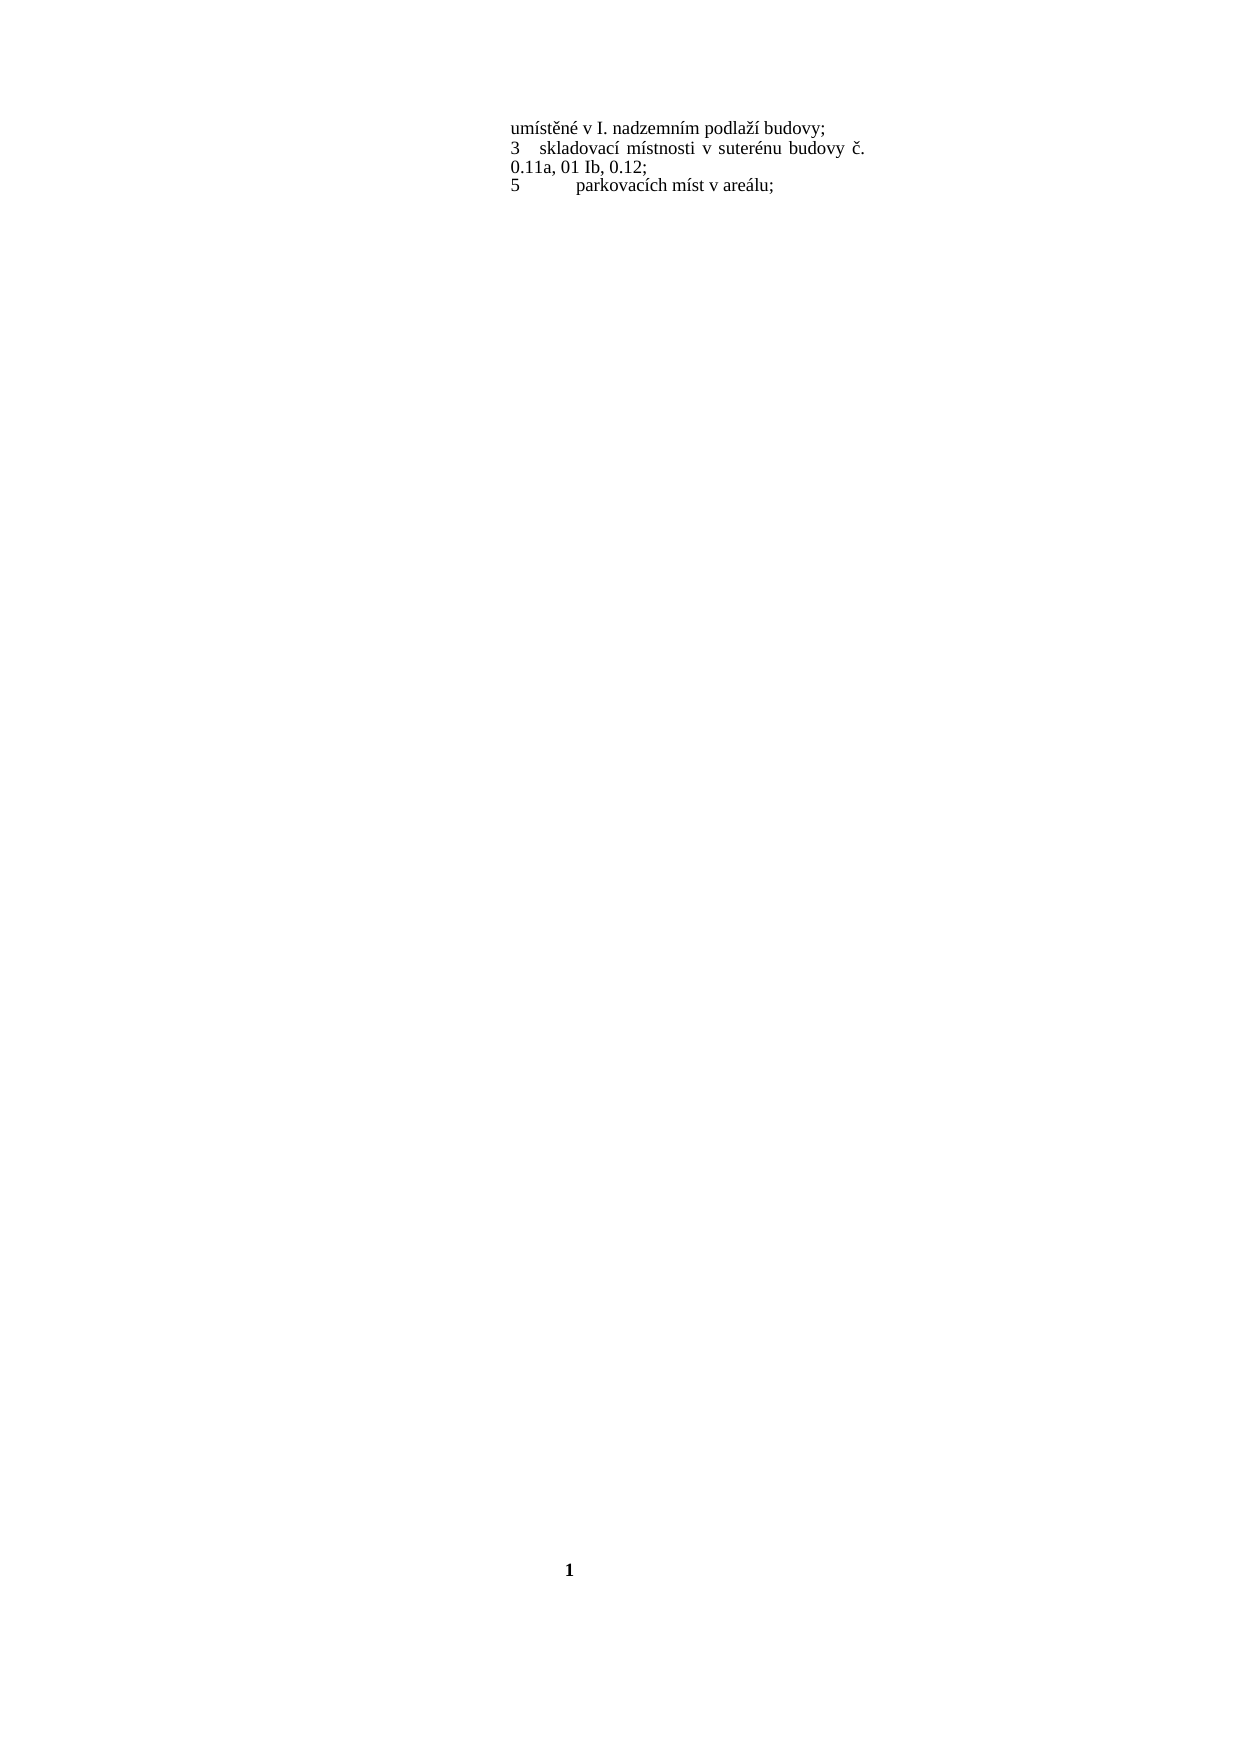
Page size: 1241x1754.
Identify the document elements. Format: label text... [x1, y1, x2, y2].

list skladovací místnosti v suterénu budovy č. 0.11a, 01 Ib, 0.12; [510, 139, 865, 177]
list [510, 115, 865, 139]
list parkovacích míst v areálu; [510, 177, 865, 196]
